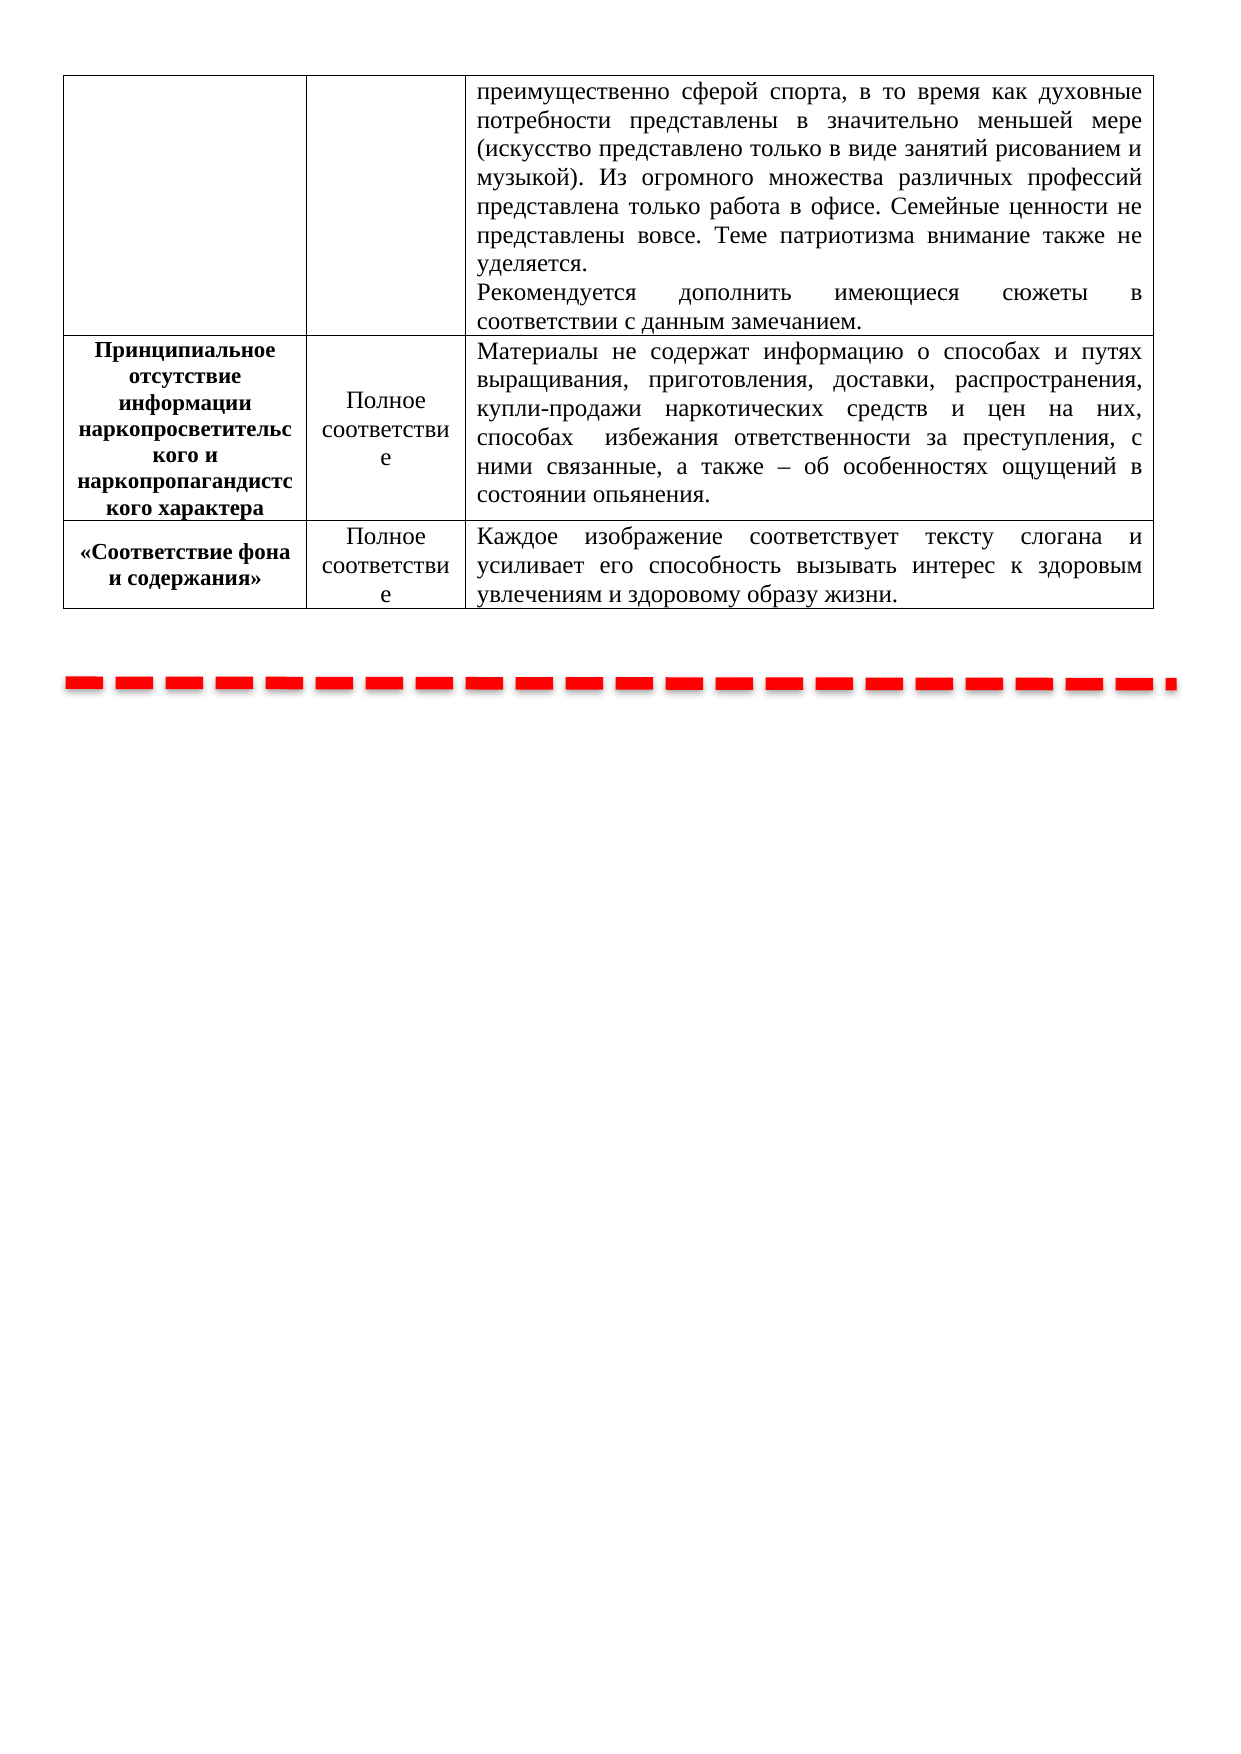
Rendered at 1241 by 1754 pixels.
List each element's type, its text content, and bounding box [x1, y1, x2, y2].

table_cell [466, 76, 1153, 335]
table_cell Материалы не содержат информацию о способах и путях выращивания, приготовления, доставки, распространения, купли-продажи наркотических средств и цен на них, способах избежания ответственности за преступления, с ними связанные, а также – об особенностях ощущений в состоянии опьянения. [466, 336, 1153, 520]
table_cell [307, 76, 465, 335]
table_cell Полное соответствие [307, 336, 465, 520]
table_cell «Соответствие фона и содержания» [64, 521, 306, 608]
table_cell Принципиальное отсутствие информации наркопросветительского и наркопропагандистского характера [64, 336, 306, 520]
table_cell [64, 76, 306, 335]
table_cell Полное соответствие [307, 521, 465, 608]
table_cell Каждое изображение соответствует тексту слогана и усиливает его способность вызывать интерес к здоровым увлечениям и здоровому образу жизни. [466, 521, 1153, 608]
